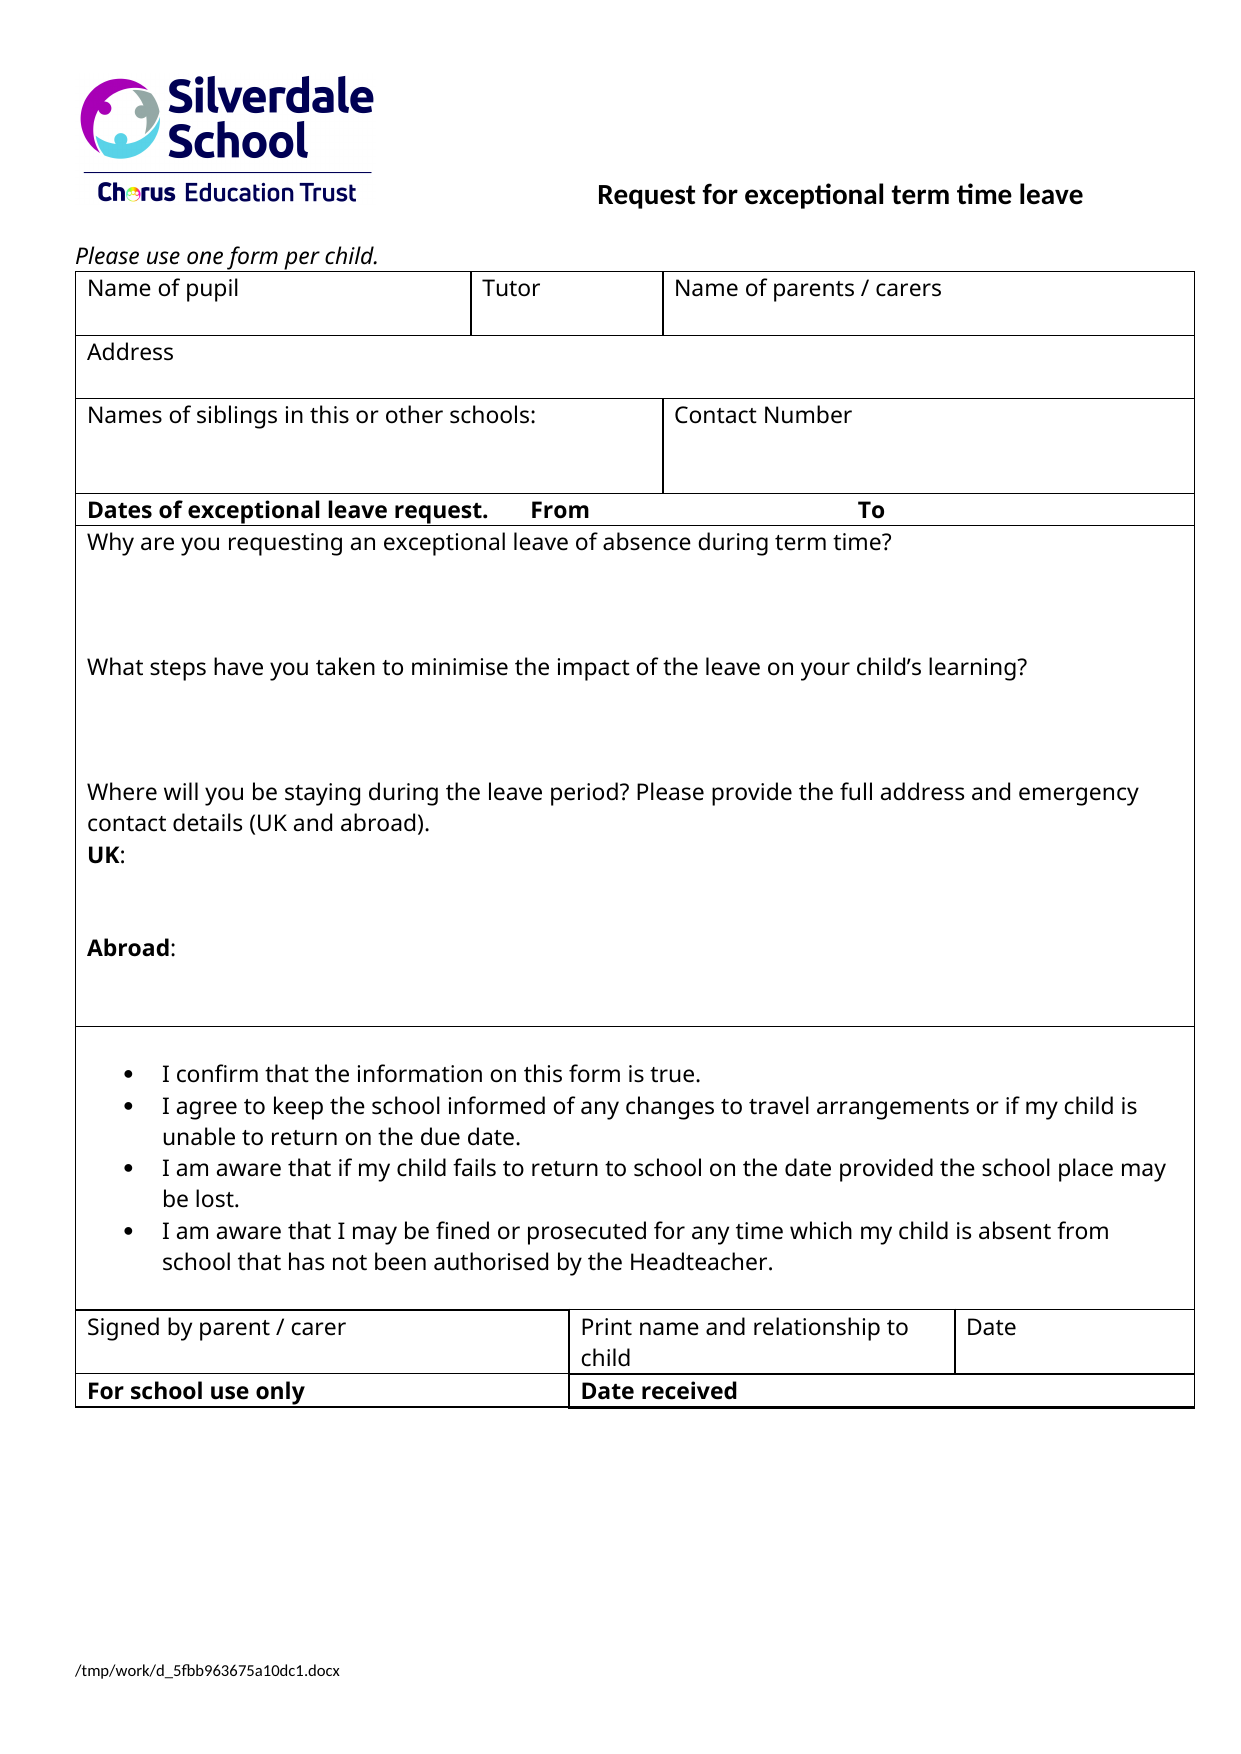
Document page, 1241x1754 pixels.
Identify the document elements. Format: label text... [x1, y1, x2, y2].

table_cell Print name and relationship to child [570, 1310, 954, 1373]
table_cell Address [76, 336, 1194, 398]
table_cell I confirm that the information on this form is true. I agree to keep the school informed of any changes to travel arrangements or if my child is unable to return on the due date. I am aware that if my child fails to return to school on the date provided the school place may be lost. I am aware that I may be fined or prosecuted for any time which my child is absent from school that has not been authorised by the Headteacher. [76, 1027, 1194, 1308]
table_header Name of parents / carers [664, 272, 1194, 334]
table_cell Date [956, 1310, 1194, 1373]
table_cell Signed by parent / carer [76, 1311, 568, 1373]
table_header Name of pupil [76, 272, 470, 334]
table_cell Contact Number [664, 399, 1194, 493]
picture [75, 73, 377, 205]
table_cell Names of siblings in this or other schools: [76, 399, 662, 493]
text Please use one form per child. [75, 240, 1165, 271]
table_cell Why are you requesting an exceptional leave of absence during term time? What steps have you taken to minimise the impact of the leave on your child’s learning? Where will you be staying during the leave period? Please provide the full address and emergency contact details (UK and abroad). UK: Abroad: [76, 526, 1194, 1026]
table_header Tutor [472, 272, 662, 334]
table_cell Dates of exceptional leave request. From To [76, 494, 1194, 525]
table_cell Date received [570, 1375, 1194, 1406]
table_cell For school use only [76, 1374, 568, 1406]
